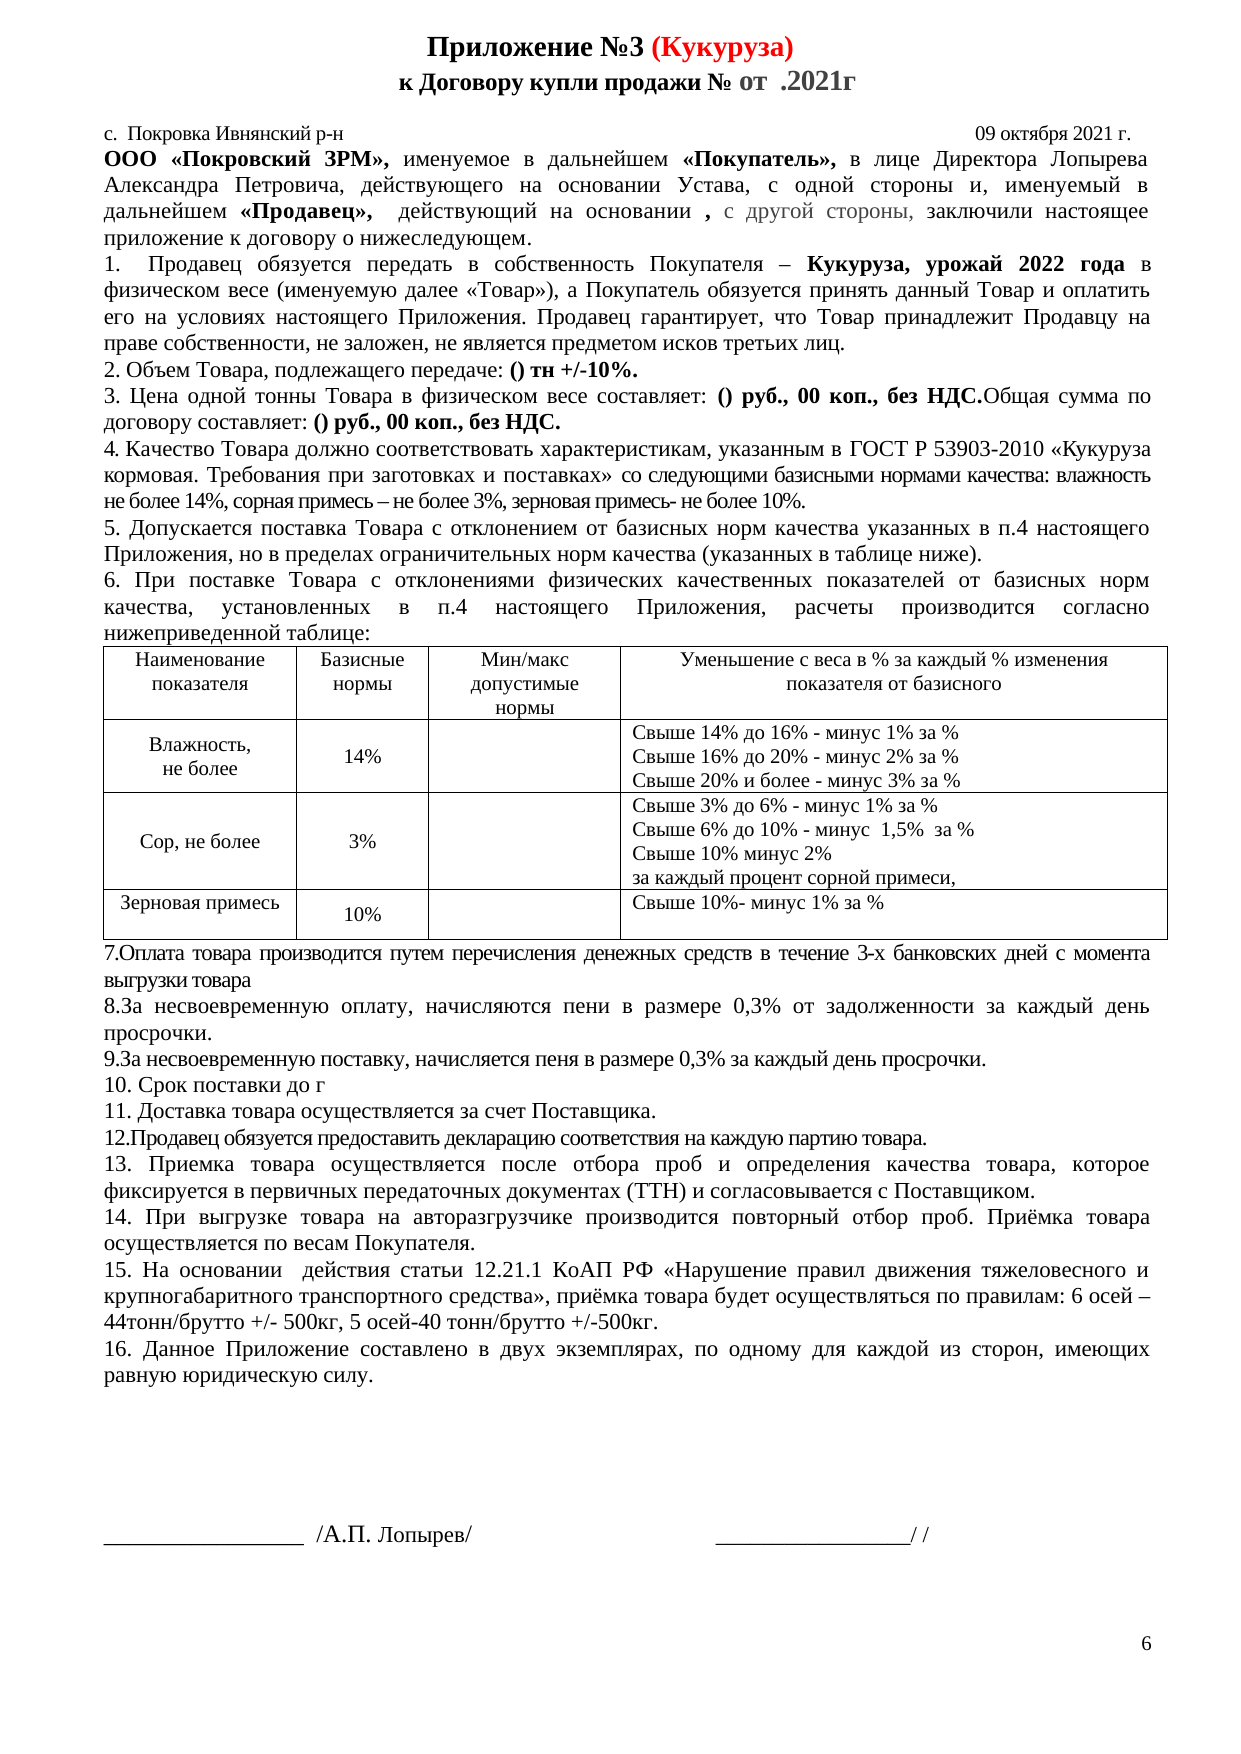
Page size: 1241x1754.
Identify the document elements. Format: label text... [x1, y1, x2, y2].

text ООО «Покровский ЗРМ», именуемое в дальнейшем «Покупатель», в лице Директора Лопырева Александра Петровича, действующего на основании Устава, с одной стороны и, именуемый в дальнейшем «Продавец», действующий на основании , с другой стороны, заключили настоящее приложение к договору о нижеследующем. [103, 145, 1148, 250]
text ________________ /А.П. Лопырев/ _________________/ / [103, 1519, 1151, 1548]
table_cell 3% [297, 793, 428, 889]
table_cell 14% [297, 720, 428, 792]
text 2. Объем Товара, подлежащего передаче: () тн +/-10%. [103, 356, 1151, 382]
text 3. Цена одной тонны Товара в физическом весе составляет: () руб., 00 коп., без НДС.Общая сумма по договору составляет: () руб., 00 коп., без НДС. [103, 382, 1151, 435]
text 9.За несвоевременную поставку, начисляется пеня в размере 0,3% за каждый день просрочки. [103, 1045, 1151, 1071]
text 13. Приемка товара осуществляется после отбора проб и определения качества товара, которое фиксируется в первичных передаточных документах (ТТН) и согласовывается с Поставщиком. [103, 1150, 1151, 1203]
text 5. Допускается поставка Товара с отклонением от базисных норм качества указанных в п.4 настоящего Приложения, но в пределах ограничительных норм качества (указанных в таблице ниже). [103, 514, 1151, 566]
text 10. Срок поставки до г [103, 1071, 1151, 1098]
text 14. При выгрузке товара на авторазгрузчике производится повторный отбор проб. Приёмка товара осуществляется по весам Покупателя. [103, 1203, 1151, 1256]
text 4. Качество Товара должно соответствовать характеристикам, указанным в ГОСТ Р 53903-2010 «Кукуруза кормовая. Требования при заготовках и поставках» со следующими базисными нормами качества: влажность не более 14%, сорная примесь – не более 3%, зерновая примесь- не более 10%. [103, 435, 1151, 514]
table_cell 10% [297, 890, 428, 938]
table_cell Свыше 14% до 16% - минус 1% за % Свыше 16% до 20% - минус 2% за % Свыше 20% и более - минус 3% за % [621, 720, 1167, 792]
table_cell Зерновая примесь [104, 890, 296, 938]
table_header Наименование показателя [104, 647, 296, 719]
table_cell Влажность, не более [104, 720, 296, 792]
text 1. Продавец обязуется передать в собственность Покупателя – Кукуруза, урожай 2022 года в физическом весе (именуемую далее «Товар»), а Покупатель обязуется принять данный Товар и оплатить его на условиях настоящего Приложения. Продавец гарантирует, что Товар принадлежит Продавцу на праве собственности, не заложен, не является предметом исков третьих лиц. [103, 250, 1151, 356]
text к Договору купли продажи № от .2021г [103, 63, 1151, 97]
text с. Покровка Ивнянский р-н 09 октября 2021 г. [103, 121, 1151, 145]
text 16. Данное Приложение составлено в двух экземплярах, по одному для каждой из сторон, имеющих равную юридическую силу. [103, 1335, 1151, 1387]
table_cell Свыше 3% до 6% - минус 1% за % Свыше 6% до 10% - минус 1,5% за % Свыше 10% минус 2% за каждый процент сорной примеси, [621, 793, 1167, 889]
table_cell [429, 720, 620, 792]
table_header Уменьшение с веса в % за каждый % изменения показателя от базисного [621, 647, 1167, 719]
table_header Базисные нормы [297, 647, 428, 719]
table_cell Сор, не более [104, 793, 296, 889]
text Приложение №3 (Кукуруза) [103, 29, 829, 63]
text 11. Доставка товара осуществляется за счет Поставщика. [103, 1098, 1151, 1124]
table_cell [429, 890, 620, 938]
text 15. На основании действия статьи 12.21.1 КоАП РФ «Нарушение правил движения тяжеловесного и крупногабаритного транспортного средства», приёмка товара будет осуществляться по правилам: 6 осей – 44тонн/брутто +/- 500кг, 5 осей-40 тонн/брутто +/-500кг. [103, 1256, 1151, 1335]
text 7.Оплата товара производится путем перечисления денежных средств в течение 3-х банковских дней с момента выгрузки товара [103, 940, 1151, 992]
text 6. При поставке Товара с отклонениями физических качественных показателей от базисных норм качества, установленных в п.4 настоящего Приложения, расчеты производится согласно нижеприведенной таблице: [103, 566, 1151, 646]
text 8.За несвоевременную оплату, начисляются пени в размере 0,3% от задолженности за каждый день просрочки. [103, 992, 1151, 1045]
table_cell [429, 793, 620, 889]
text 12.Продавец обязуется предоставить декларацию соответствия на каждую партию товара. [103, 1124, 1151, 1150]
table_cell Свыше 10%- минус 1% за % [621, 890, 1167, 938]
table_header Мин/макс допустимые нормы [429, 647, 620, 719]
